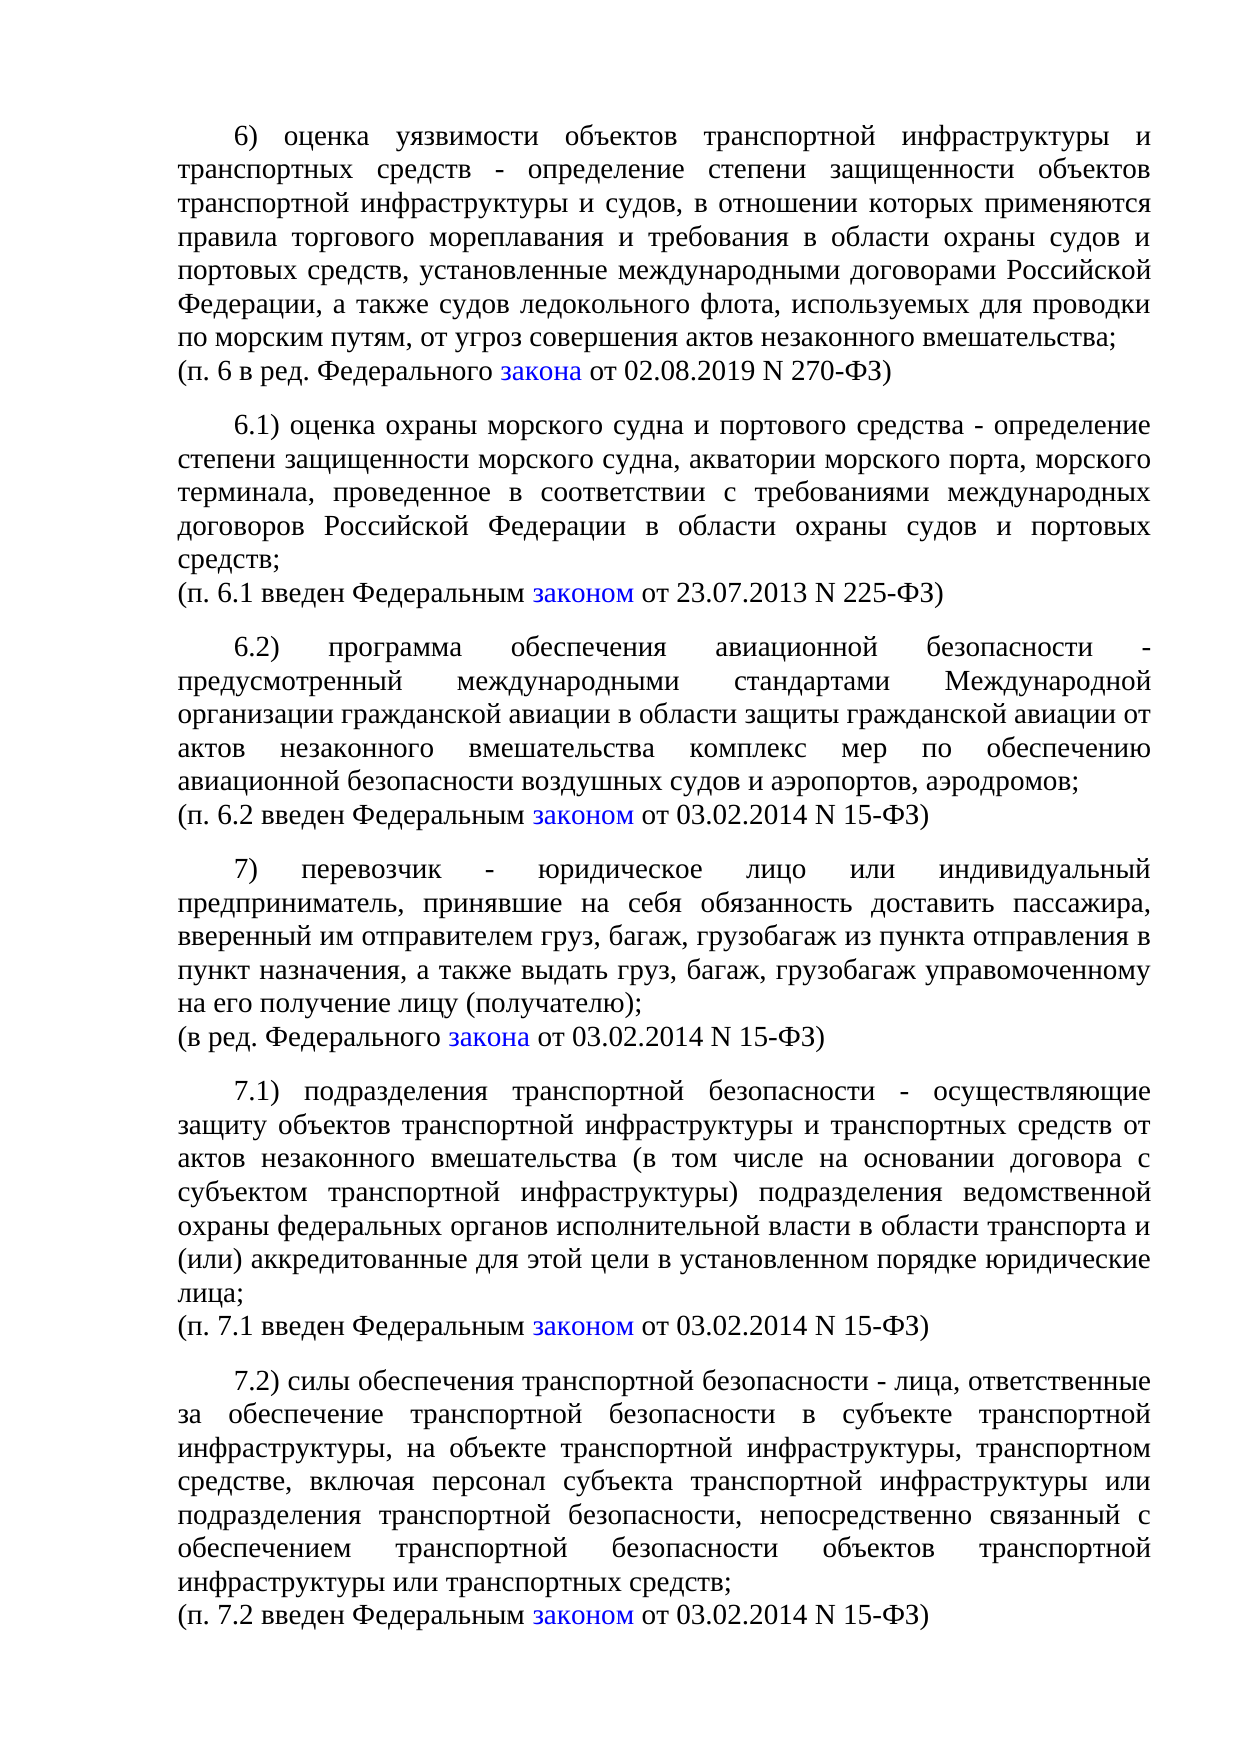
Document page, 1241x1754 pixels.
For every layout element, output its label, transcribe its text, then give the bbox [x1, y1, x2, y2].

text (п. 6.2 введен Федеральным законом от 03.02.2014 N 15-ФЗ) [177, 797, 1152, 831]
text 7.1) подразделения транспортной безопасности - осуществляющие защиту объектов транспортной инфраструктуры и транспортных средств от актов незаконного вмешательства (в том числе на основании договора с субъектом транспортной инфраструктуры) подразделения ведомственной охраны федеральных органов исполнительной власти в области транспорта и (или) аккредитованные для этой цели в установленном порядке юридические лица; [177, 1073, 1152, 1308]
text (п. 7.1 введен Федеральным законом от 03.02.2014 N 15-ФЗ) [177, 1308, 1152, 1342]
text 6) оценка уязвимости объектов транспортной инфраструктуры и транспортных средств - определение степени защищенности объектов транспортной инфраструктуры и судов, в отношении которых применяются правила торгового мореплавания и требования в области охраны судов и портовых средств, установленные международными договорами Российской Федерации, а также судов ледокольного флота, используемых для проводки по морским путям, от угроз совершения актов незаконного вмешательства; [177, 118, 1152, 353]
text (п. 7.2 введен Федеральным законом от 03.02.2014 N 15-ФЗ) [177, 1597, 1152, 1631]
text 7) перевозчик - юридическое лицо или индивидуальный предприниматель, принявшие на себя обязанность доставить пассажира, вверенный им отправителем груз, багаж, грузобагаж из пункта отправления в пункт назначения, а также выдать груз, багаж, грузобагаж управомоченному на его получение лицу (получателю); [177, 851, 1152, 1019]
text (п. 6 в ред. Федерального закона от 02.08.2019 N 270-ФЗ) [177, 353, 1152, 386]
text (в ред. Федерального закона от 03.02.2014 N 15-ФЗ) [177, 1019, 1152, 1053]
text 6.2) программа обеспечения авиационной безопасности - предусмотренный международными стандартами Международной организации гражданской авиации в области защиты гражданской авиации от актов незаконного вмешательства комплекс мер по обеспечению авиационной безопасности воздушных судов и аэропортов, аэродромов; [177, 629, 1152, 797]
text (п. 6.1 введен Федеральным законом от 23.07.2013 N 225-ФЗ) [177, 575, 1152, 608]
text 6.1) оценка охраны морского судна и портового средства - определение степени защищенности морского судна, акватории морского порта, морского терминала, проведенное в соответствии с требованиями международных договоров Российской Федерации в области охраны судов и портовых средств; [177, 407, 1152, 575]
text 7.2) силы обеспечения транспортной безопасности - лица, ответственные за обеспечение транспортной безопасности в субъекте транспортной инфраструктуры, на объекте транспортной инфраструктуры, транспортном средстве, включая персонал субъекта транспортной инфраструктуры или подразделения транспортной безопасности, непосредственно связанный с обеспечением транспортной безопасности объектов транспортной инфраструктуры или транспортных средств; [177, 1363, 1152, 1597]
